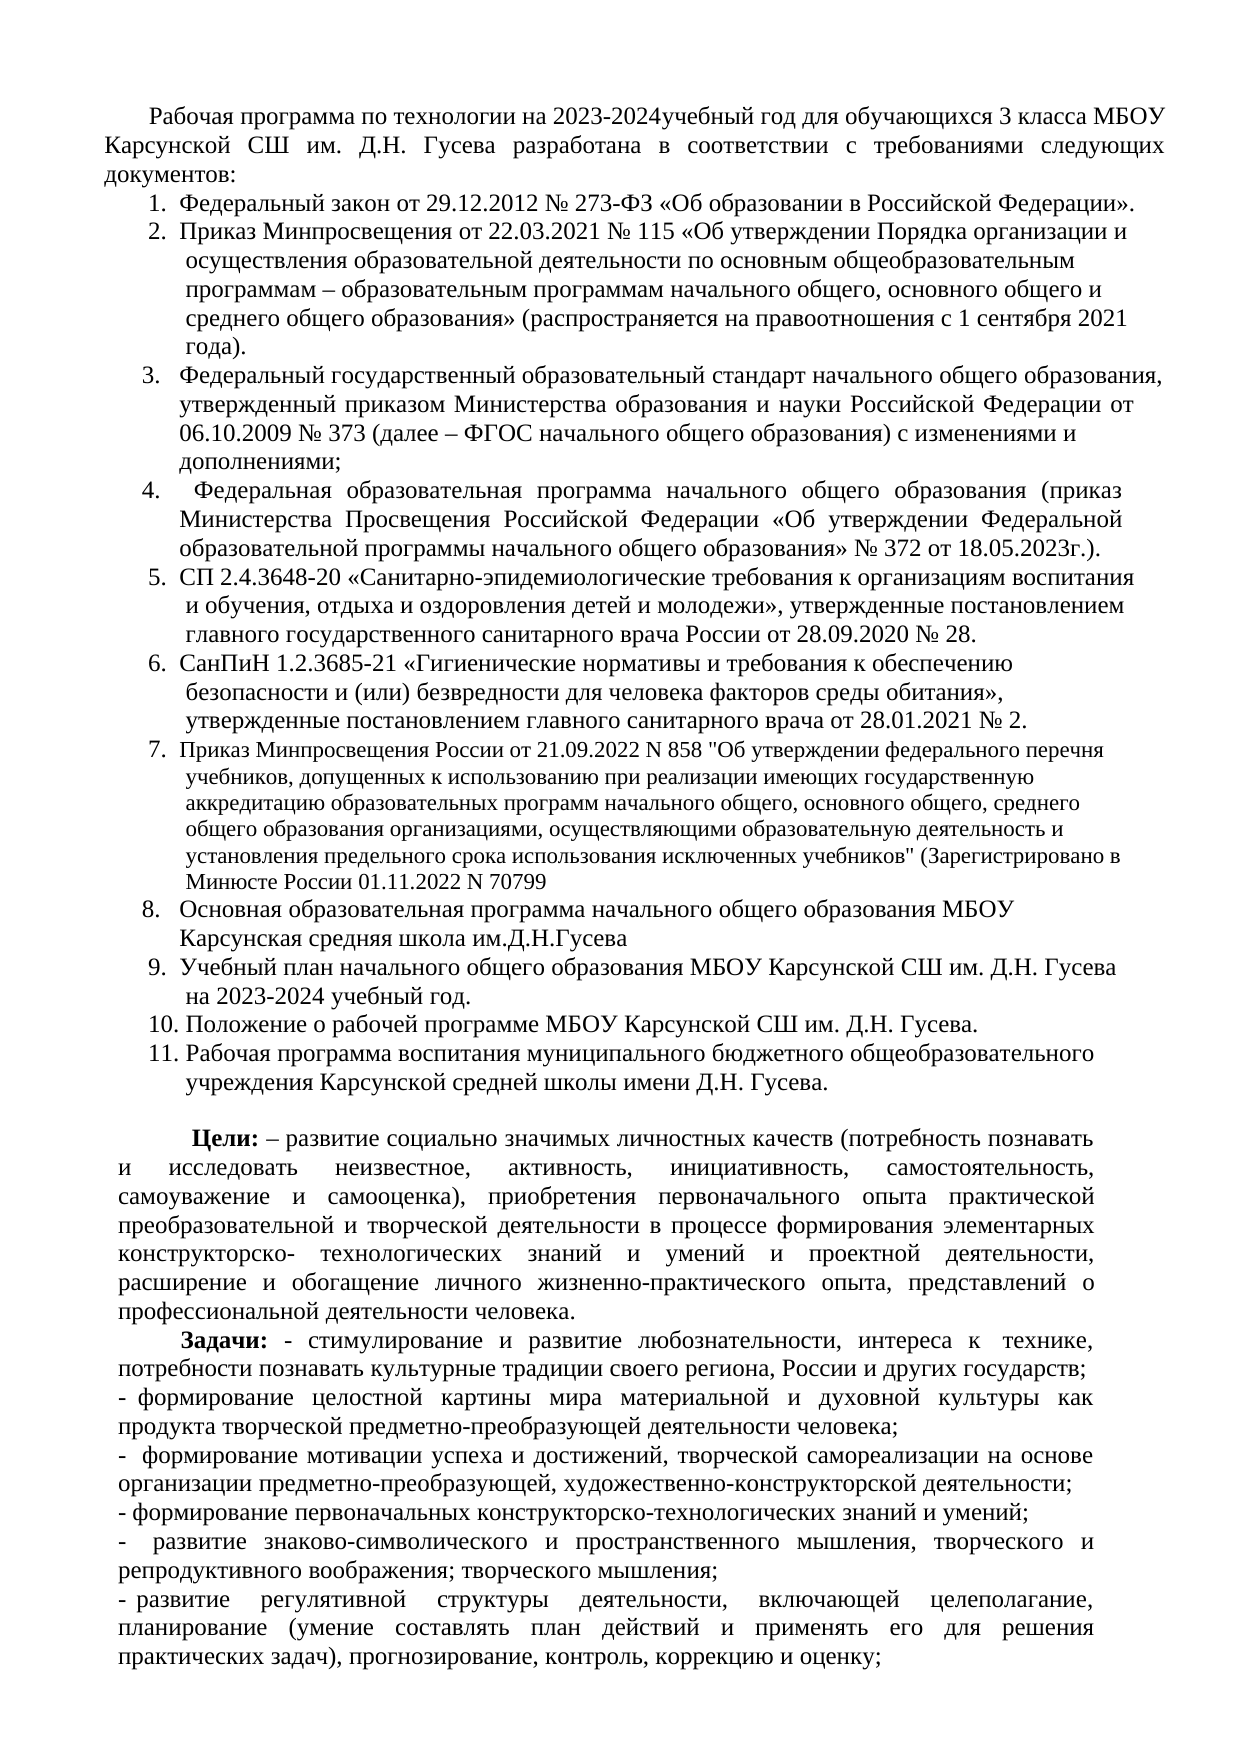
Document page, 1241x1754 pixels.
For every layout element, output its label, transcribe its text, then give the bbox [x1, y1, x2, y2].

list СП 2.4.3648-20 «Санитарно-эпидемиологические требования к организациям воспитания и обучения, отдыха и оздоровления детей и молодежи», утвержденные постановлением главного государственного санитарного врача России от 28.09.2020 № 28. [148, 562, 1147, 648]
list формирование целостной картины мира материальной и духовной культуры как продукта творческой предметно-преобразующей деятельности человека; [118, 1382, 1094, 1440]
list Рабочая программа воспитания муниципального бюджетного общеобразовательного учреждения Карсунской средней школы имени Д.Н. Гусева. [148, 1038, 1147, 1096]
list формирование первоначальных конструкторско-технологических знаний и умений; [118, 1497, 1166, 1526]
list Положение о рабочей программе МБОУ Карсунской СШ им. Д.Н. Гусева. [148, 1009, 1147, 1038]
list формирование мотивации успеха и достижений, творческой самореализации на основе организации предметно-преобразующей, художественно-конструкторской деятельности; [118, 1440, 1093, 1497]
list Федеральный государственный образовательный стандарт начального общего образования, утвержденный приказом Министерства образования и науки Российской Федерации от 06.10.2009 № 373 (далее – ФГОС начального общего образования) с изменениями и дополнениями; [142, 360, 1166, 475]
text Рабочая программа по технологии на 2023-2024учебный год для обучающихся 3 класса МБОУ Карсунской СШ им. Д.Н. Гусева разработана в соответствии с требованиями следующих документов: [104, 101, 1166, 188]
list Приказ Минпросвещения России от 21.09.2022 N 858 "Об утверждении федерального перечня учебников, допущенных к использованию при реализации имеющих государственную аккредитацию образовательных программ начального общего, основного общего, среднего общего образования организациями, осуществляющими образовательную деятельность и установления предельного срока использования исключенных учебников" (Зарегистрировано в Минюсте России 01.11.2022 N 70799 [148, 734, 1147, 894]
list Учебный план начального общего образования МБОУ Карсунской СШ им. Д.Н. Гусева на 2023-2024 учебный год. [148, 952, 1147, 1009]
text Задачи: - стимулирование и развитие любознательности, интереса к технике, потребности познавать культурные традиции своего региона, России и других государств; [118, 1325, 1094, 1382]
list Федеральная образовательная программа начального общего образования (приказ Министерства Просвещения Российской Федерации «Об утверждении Федеральной образовательной программы начального общего образования» № 372 от 18.05.2023г.). [142, 475, 1123, 562]
text Цели: – развитие социально значимых личностных качеств (потребность познавать и исследовать неизвестное, активность, инициативность, самостоятельность, самоуважение и самооценка), приобретения первоначального опыта практической преобразовательной и творческой деятельности в процессе формирования элементарных конструкторско- технологических знаний и умений и проектной деятельности, расширение и обогащение личного жизненно-практического опыта, представлений о профессиональной деятельности человека. [118, 1123, 1095, 1325]
list СанПиН 1.2.3685-21 «Гигиенические нормативы и требования к обеспечению безопасности и (или) безвредности для человека факторов среды обитания», утвержденные постановлением главного санитарного врача от 28.01.2021 № 2. [148, 648, 1147, 734]
list развитие регулятивной структуры деятельности, включающей целеполагание, планирование (умение составлять план действий и применять его для решения практических задач), прогнозирование, контроль, коррекцию и оценку; [118, 1584, 1094, 1670]
list Приказ Минпросвещения от 22.03.2021 № 115 «Об утверждении Порядка организации и осуществления образовательной деятельности по основным общеобразовательным программам – образовательным программам начального общего, основного общего и среднего общего образования» (распространяется на правоотношения с 1 сентября 2021 года). [148, 216, 1147, 360]
list развитие знаково-символического и пространственного мышления, творческого и репродуктивного воображения; творческого мышления; [118, 1526, 1094, 1583]
list Основная образовательная программа начального общего образования МБОУ Карсунская средняя школа им.Д.Н.Гусева [142, 894, 1034, 952]
list Федеральный закон от 29.12.2012 № 273-ФЗ «Об образовании в Российской Федерации». [148, 188, 1147, 216]
